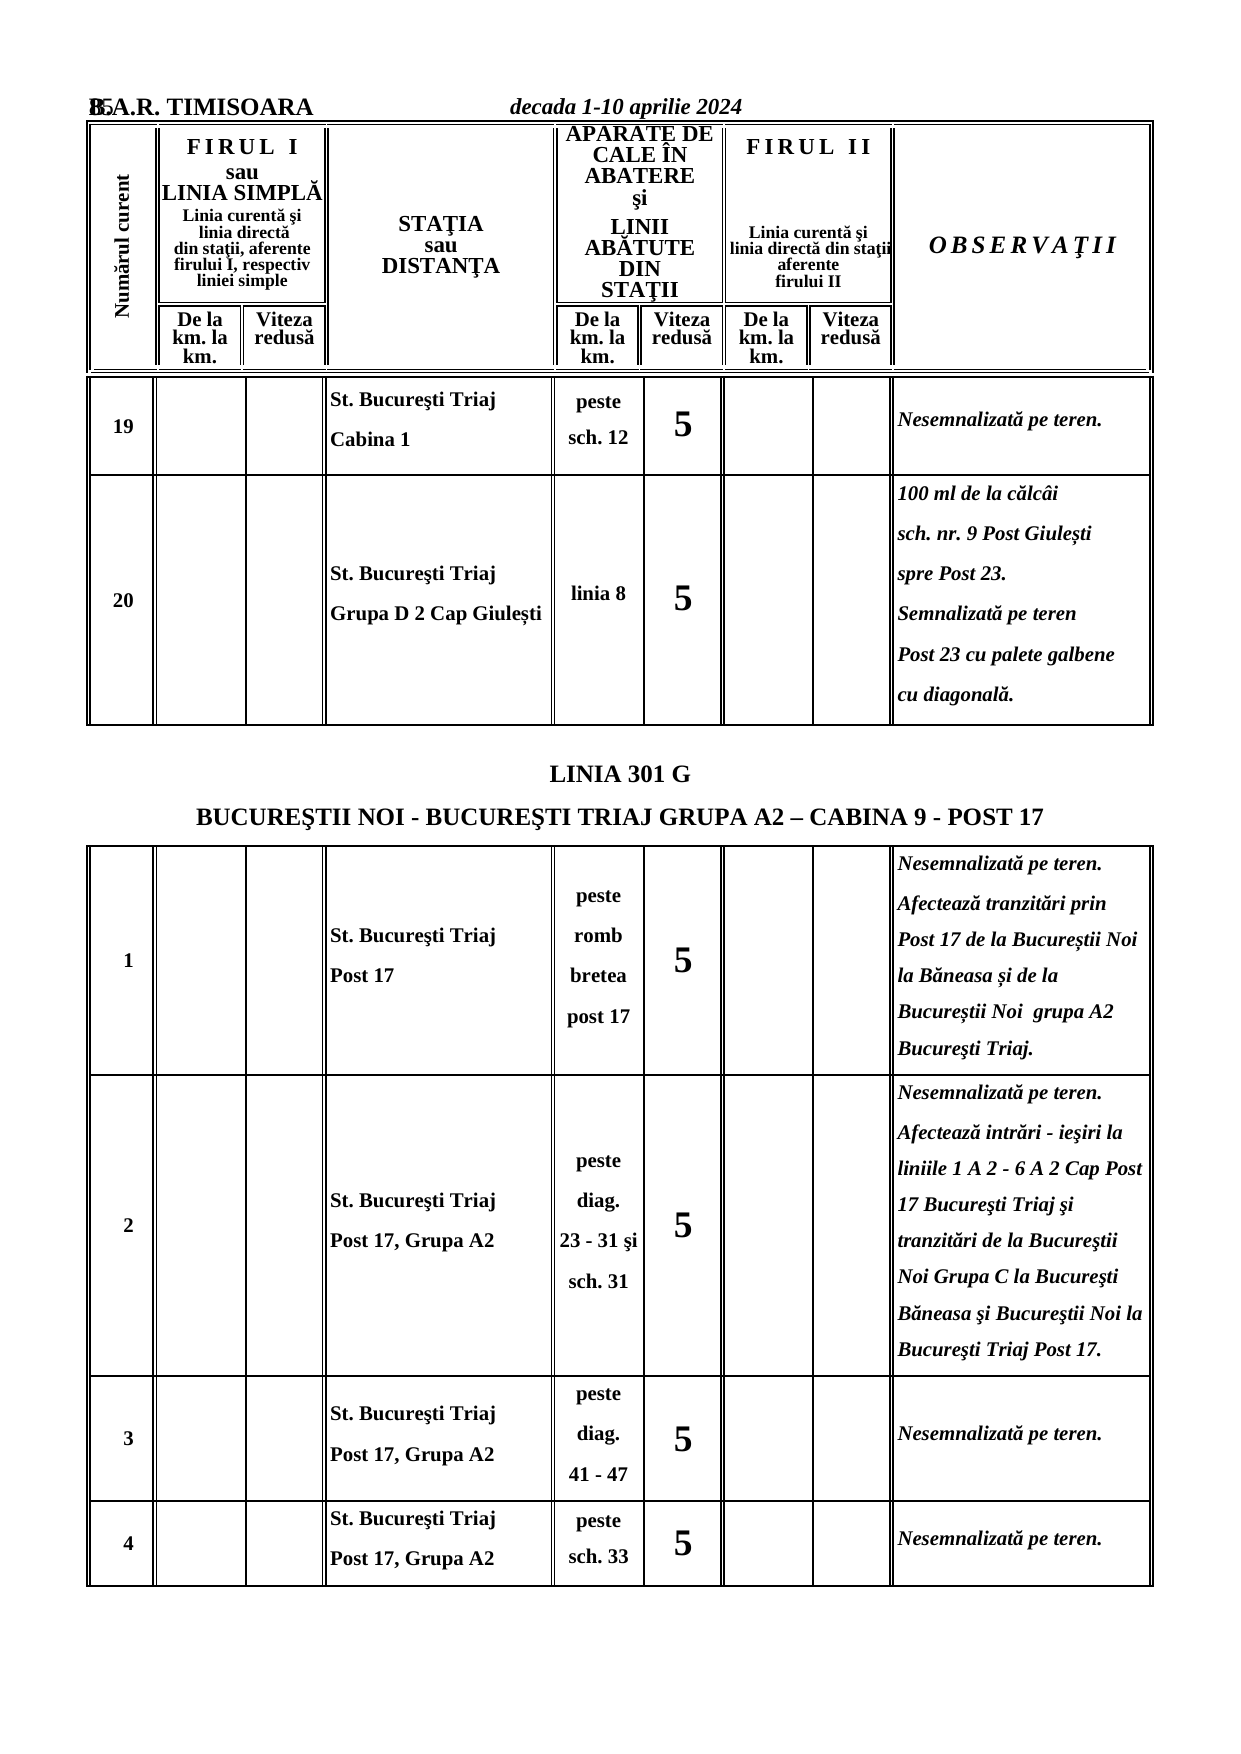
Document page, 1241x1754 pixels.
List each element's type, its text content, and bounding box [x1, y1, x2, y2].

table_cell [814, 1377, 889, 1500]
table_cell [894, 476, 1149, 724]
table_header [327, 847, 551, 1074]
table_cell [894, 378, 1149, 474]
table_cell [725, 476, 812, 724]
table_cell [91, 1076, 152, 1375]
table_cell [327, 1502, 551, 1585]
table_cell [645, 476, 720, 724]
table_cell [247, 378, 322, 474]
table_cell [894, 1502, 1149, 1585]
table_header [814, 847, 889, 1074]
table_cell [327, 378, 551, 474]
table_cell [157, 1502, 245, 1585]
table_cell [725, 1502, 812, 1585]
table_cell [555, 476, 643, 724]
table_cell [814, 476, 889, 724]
subtitle BUCUREŞTII NOI - BUCUREŞTI TRIAJ GRUPA A2 – CABINA 9 - POST 17 [89, 802, 1152, 831]
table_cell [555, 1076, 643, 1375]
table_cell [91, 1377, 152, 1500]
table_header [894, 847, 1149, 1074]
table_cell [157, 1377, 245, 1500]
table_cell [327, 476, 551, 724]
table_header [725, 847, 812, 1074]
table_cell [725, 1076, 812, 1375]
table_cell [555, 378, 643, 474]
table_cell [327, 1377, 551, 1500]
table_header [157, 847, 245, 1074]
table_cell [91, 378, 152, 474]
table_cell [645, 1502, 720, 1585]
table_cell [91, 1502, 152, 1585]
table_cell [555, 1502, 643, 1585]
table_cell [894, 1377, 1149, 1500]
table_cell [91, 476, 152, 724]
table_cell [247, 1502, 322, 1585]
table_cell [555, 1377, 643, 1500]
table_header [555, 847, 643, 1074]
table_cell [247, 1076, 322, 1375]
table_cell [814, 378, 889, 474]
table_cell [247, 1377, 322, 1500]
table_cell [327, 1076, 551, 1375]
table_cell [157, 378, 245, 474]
subtitle LINIA 301 G [89, 759, 1152, 787]
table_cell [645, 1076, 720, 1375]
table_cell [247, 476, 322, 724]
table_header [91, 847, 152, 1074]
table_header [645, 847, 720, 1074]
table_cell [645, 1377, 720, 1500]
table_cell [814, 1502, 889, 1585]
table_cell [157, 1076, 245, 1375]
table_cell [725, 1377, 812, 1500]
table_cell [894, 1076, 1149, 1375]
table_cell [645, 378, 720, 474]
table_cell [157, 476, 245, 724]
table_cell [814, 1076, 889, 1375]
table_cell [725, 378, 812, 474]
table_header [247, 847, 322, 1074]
